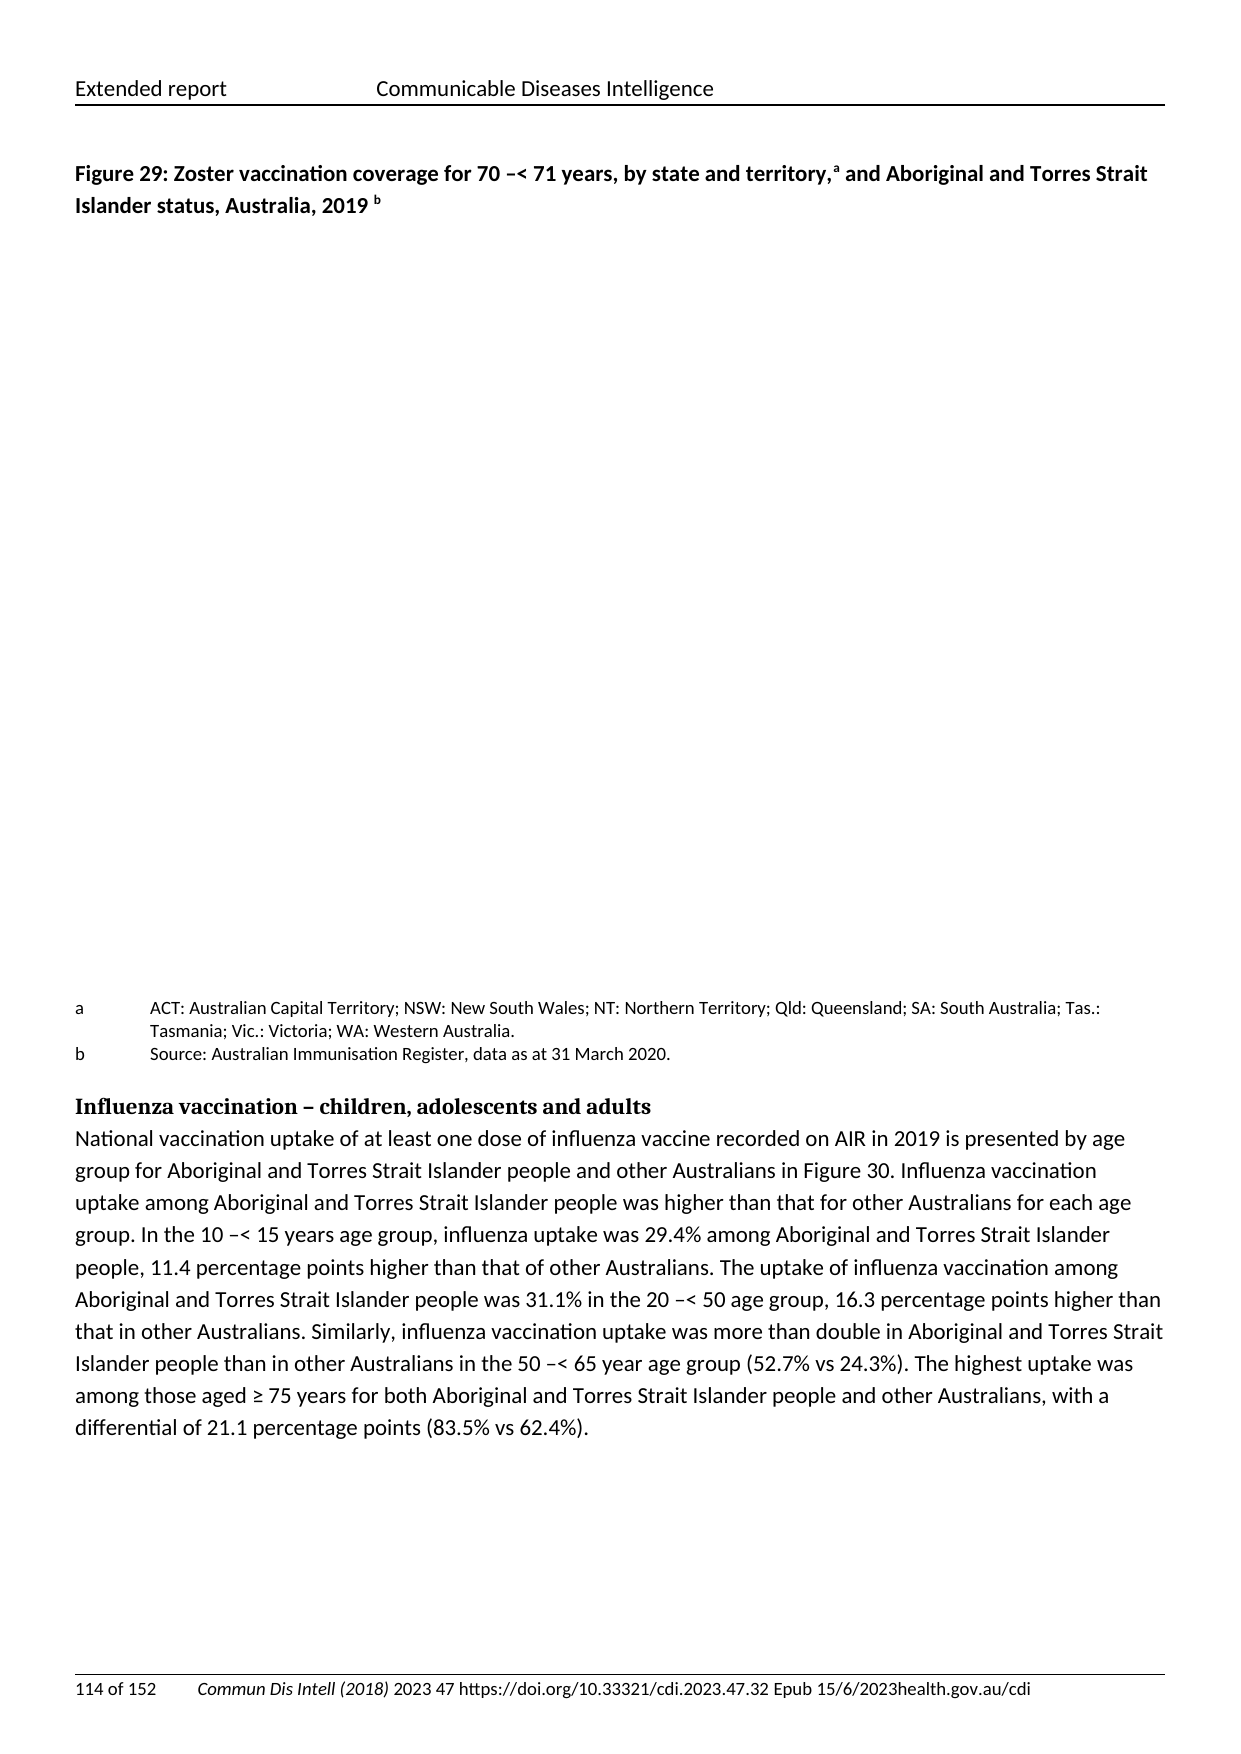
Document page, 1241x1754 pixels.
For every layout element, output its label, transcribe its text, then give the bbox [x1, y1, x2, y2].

text b Source: Australian Immunisation Register, data as at 31 March 2020. [75, 1042, 1165, 1065]
subtitle Influenza vaccination – children, adolescents and adults [75, 1094, 1165, 1121]
text Figure 29: Zoster vaccination coverage for 70 –< 71 years, by state and territory,a and Aboriginal and Torres Strait Islander status, Australia, 2019 b [75, 159, 1165, 219]
text a ACT: Australian Capital Territory; NSW: New South Wales; NT: Northern Territory; Qld: Queensland; SA: South Australia; Tas.: Tasmania; Vic.: Victoria; WA: Western Australia. [75, 996, 1165, 1042]
text National vaccination uptake of at least one dose of influenza vaccine recorded on AIR in 2019 is presented by age group for Aboriginal and Torres Strait Islander people and other Australians in Figure 30. Influenza vaccination uptake among Aboriginal and Torres Strait Islander people was higher than that for other Australians for each age group. In the 10 –< 15 years age group, influenza uptake was 29.4% among Aboriginal and Torres Strait Islander people, 11.4 percentage points higher than that of other Australians. The uptake of influenza vaccination among Aboriginal and Torres Strait Islander people was 31.1% in the 20 –< 50 age group, 16.3 percentage points higher than that in other Australians. Similarly, influenza vaccination uptake was more than double in Aboriginal and Torres Strait Islander people than in other Australians in the 50 –< 65 year age group (52.7% vs 24.3%). The highest uptake was among those aged ≥ 75 years for both Aboriginal and Torres Strait Islander people and other Australians, with a differential of 21.1 percentage points (83.5% vs 62.4%). [75, 1124, 1165, 1442]
